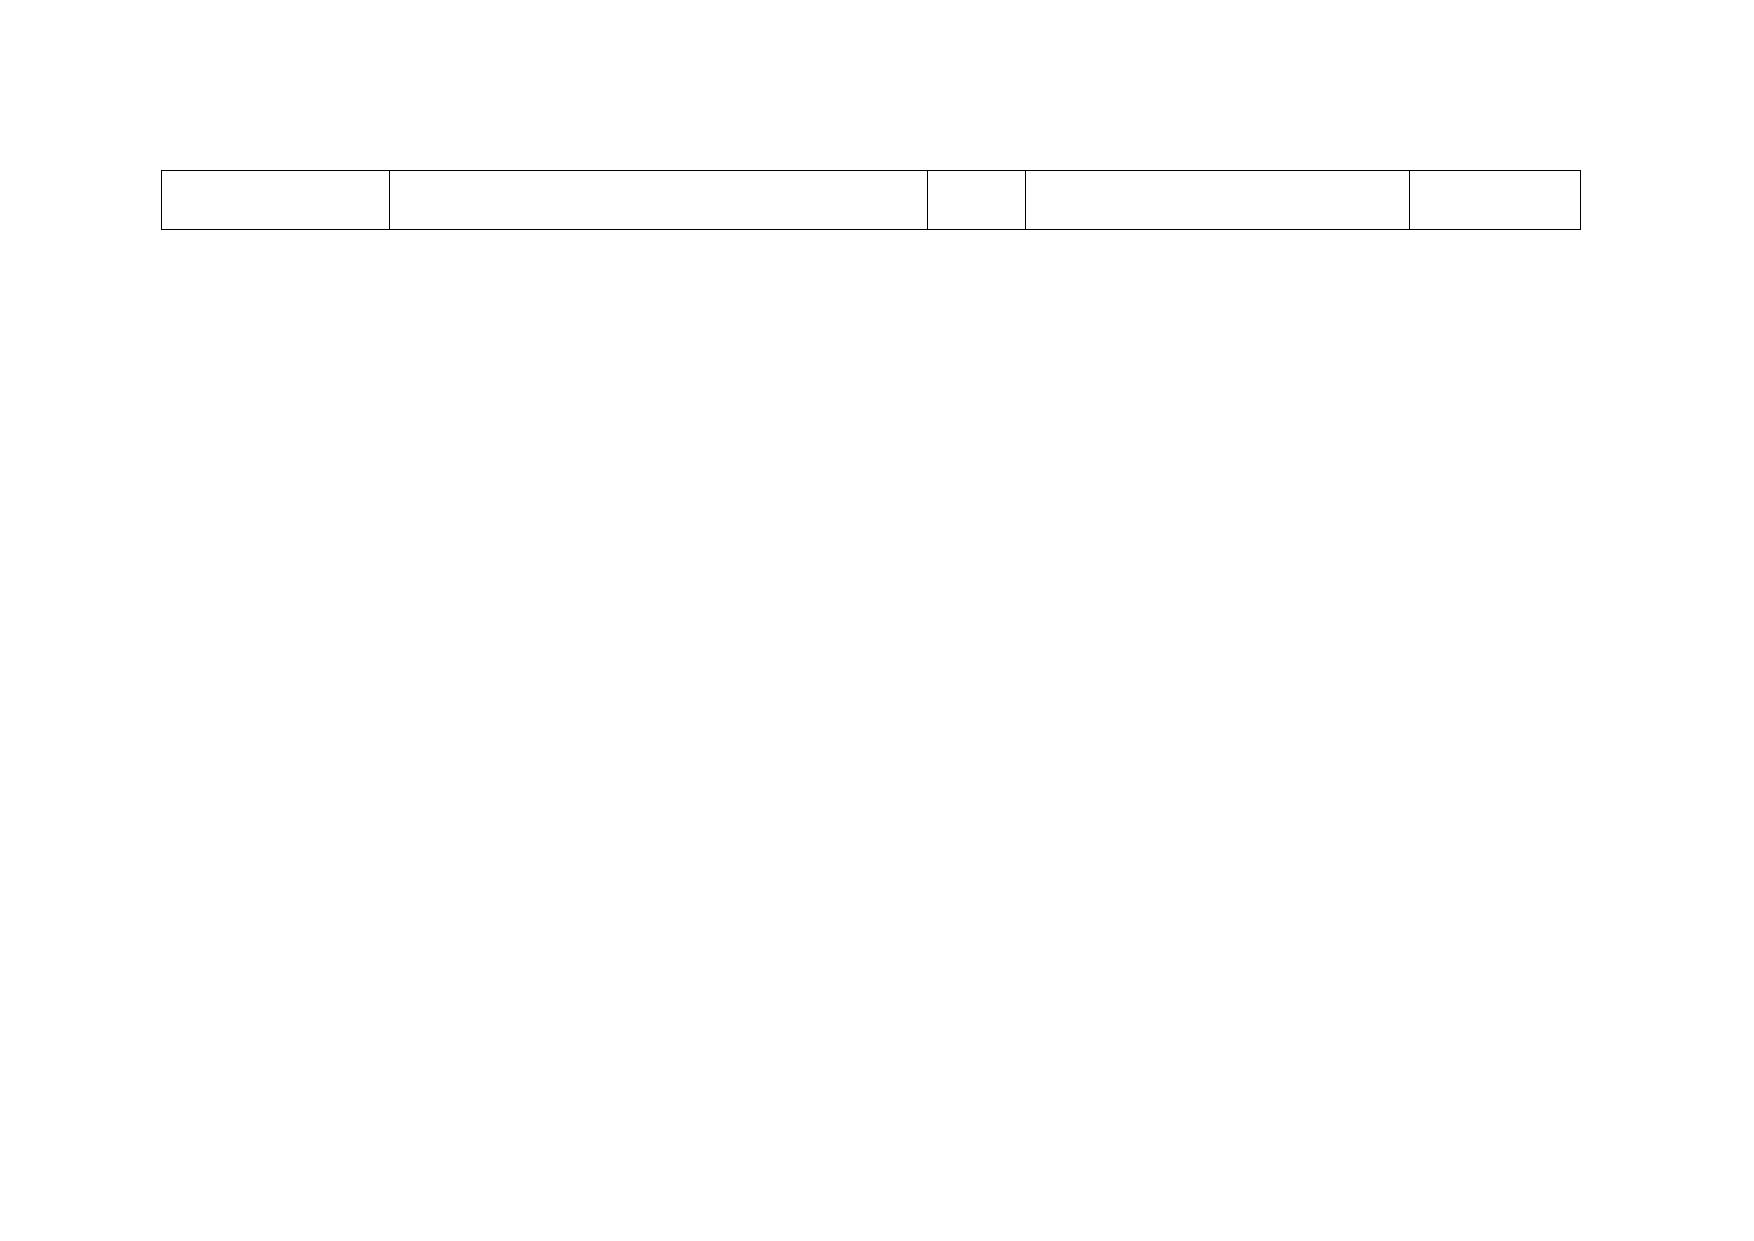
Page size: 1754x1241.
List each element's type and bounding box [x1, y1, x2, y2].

table_cell [928, 171, 1025, 229]
table_cell [162, 171, 389, 229]
table_cell [1410, 171, 1580, 229]
table_cell [1026, 171, 1409, 229]
table_cell [390, 171, 927, 229]
